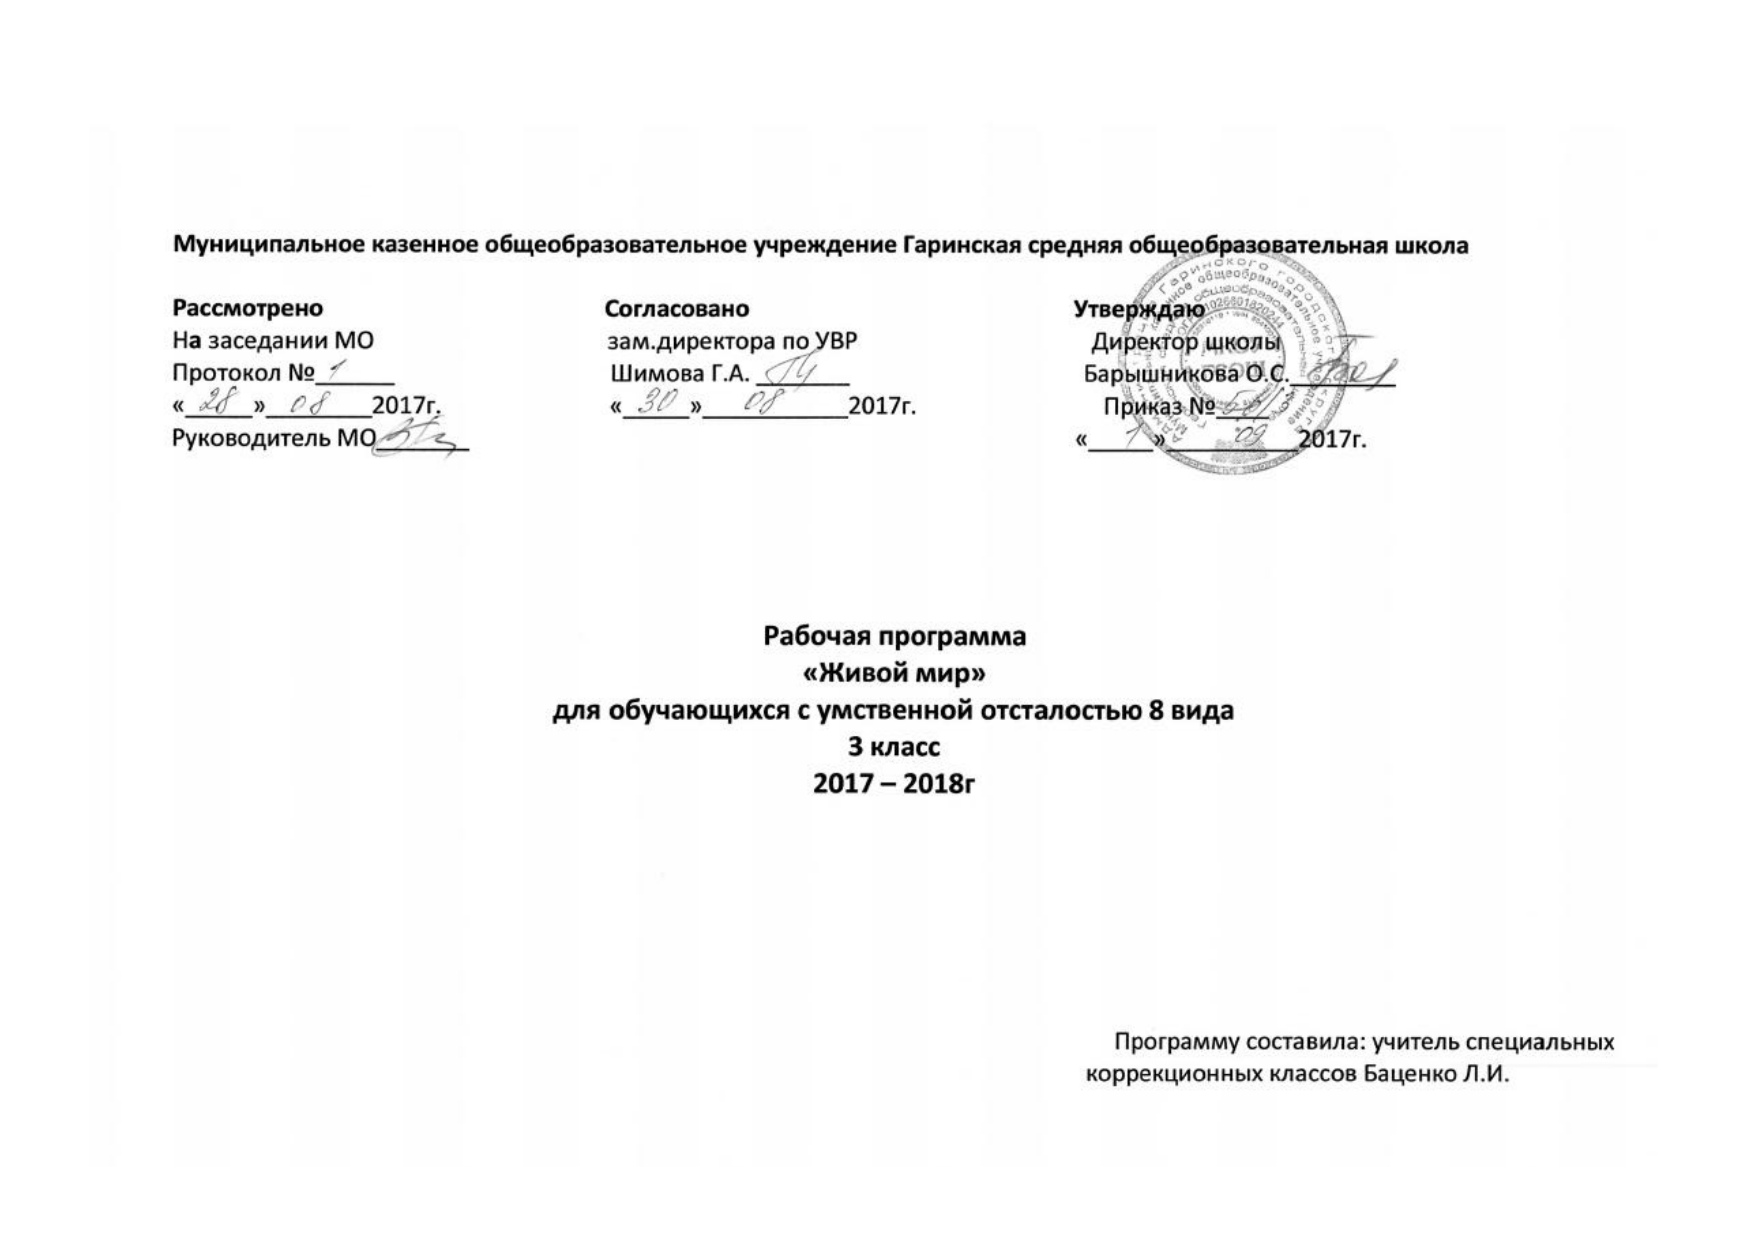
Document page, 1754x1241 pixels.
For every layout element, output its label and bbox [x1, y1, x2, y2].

picture [88, 118, 1680, 1167]
